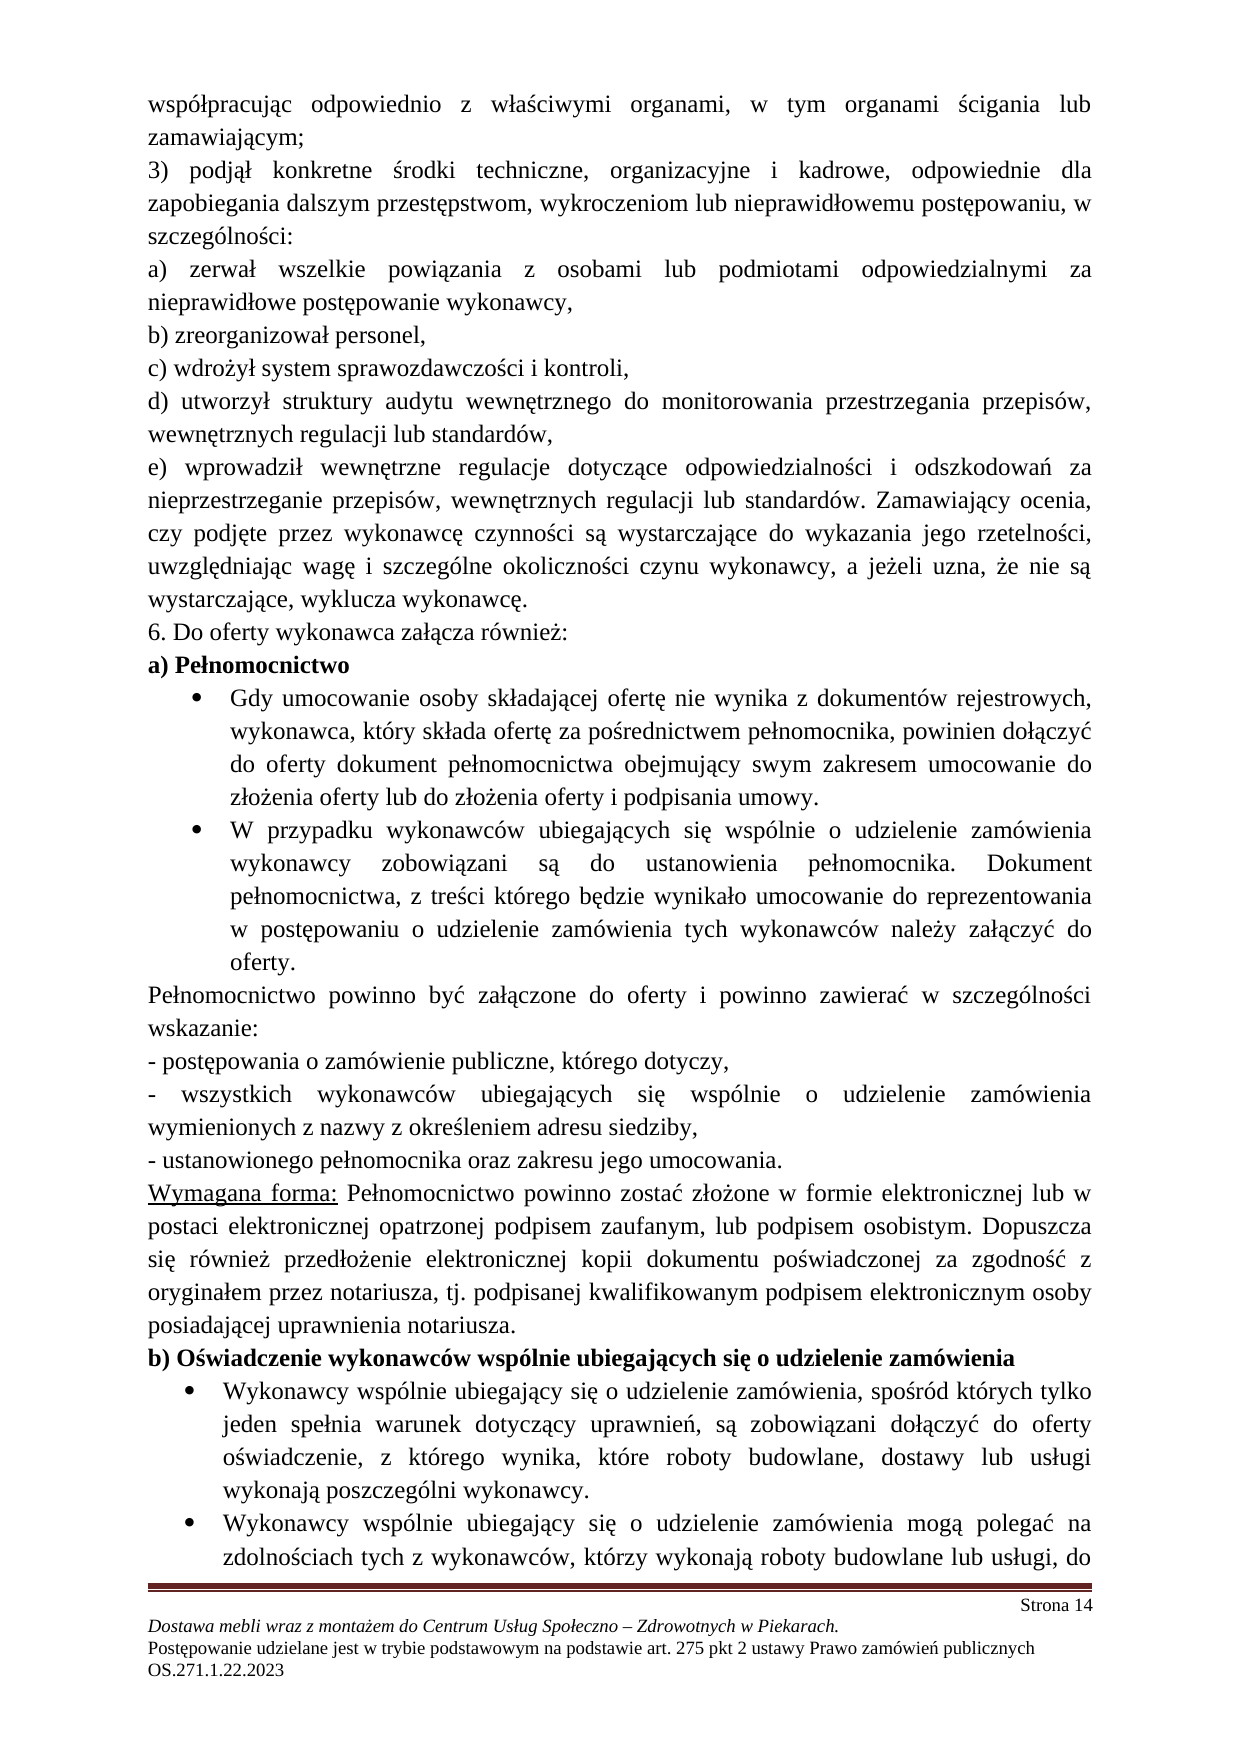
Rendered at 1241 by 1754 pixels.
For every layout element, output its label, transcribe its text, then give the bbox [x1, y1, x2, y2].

list Wykonawcy wspólnie ubiegający się o udzielenie zamówienia, spośród których tylko jeden spełnia warunek dotyczący uprawnień, są zobowiązani dołączyć do oferty oświadczenie, z którego wynika, które roboty budowlane, dostawy lub usługi wykonają poszczególni wykonawcy. [185, 1376, 1092, 1504]
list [185, 1508, 1092, 1570]
list Gdy umocowanie osoby składającej ofertę nie wynika z dokumentów rejestrowych, wykonawca, który składa ofertę za pośrednictwem pełnomocnika, powinien dołączyć do oferty dokument pełnomocnictwa obejmujący swym zakresem umocowanie do złożenia oferty lub do złożenia oferty i podpisania umowy. [192, 683, 1092, 811]
text - ustanowionego pełnomocnika oraz zakresu jego umocowania. [148, 1145, 1092, 1174]
text - wszystkich wykonawców ubiegających się wspólnie o udzielenie zamówienia wymienionych z nazwy z określeniem adresu siedziby, [148, 1079, 1092, 1141]
text Wymagana forma: Pełnomocnictwo powinno zostać złożone w formie elektronicznej lub w postaci elektronicznej opatrzonej podpisem zaufanym, lub podpisem osobistym. Dopuszcza się również przedłożenie elektronicznej kopii dokumentu poświadczonej za zgodność z oryginałem przez notariusza, tj. podpisanej kwalifikowanym podpisem elektronicznym osoby posiadającej uprawnienia notariusza. [148, 1178, 1092, 1339]
text b) Oświadczenie wykonawców wspólnie ubiegających się o udzielenie zamówienia [148, 1343, 1092, 1372]
text b) zreorganizował personel, [148, 320, 1092, 348]
text - postępowania o zamówienie publiczne, którego dotyczy, [148, 1046, 1092, 1075]
text d) utworzył struktury audytu wewnętrznego do monitorowania przestrzegania przepisów, wewnętrznych regulacji lub standardów, [148, 386, 1092, 448]
text a) Pełnomocnictwo [148, 650, 1092, 679]
text e) wprowadził wewnętrzne regulacje dotyczące odpowiedzialności i odszkodowań za nieprzestrzeganie przepisów, wewnętrznych regulacji lub standardów. Zamawiający ocenia, czy podjęte przez wykonawcę czynności są wystarczające do wykazania jego rzetelności, uwzględniając wagę i szczególne okoliczności czynu wykonawcy, a jeżeli uzna, że nie są wystarczające, wyklucza wykonawcę. [148, 452, 1092, 613]
text c) wdrożył system sprawozdawczości i kontroli, [148, 353, 1092, 382]
text a) zerwał wszelkie powiązania z osobami lub podmiotami odpowiedzialnymi za nieprawidłowe postępowanie wykonawcy, [148, 254, 1092, 316]
list W przypadku wykonawców ubiegających się wspólnie o udzielenie zamówienia wykonawcy zobowiązani są do ustanowienia pełnomocnika. Dokument pełnomocnictwa, z treści którego będzie wynikało umocowanie do reprezentowania w postępowaniu o udzielenie zamówienia tych wykonawców należy załączyć do oferty. [192, 815, 1092, 976]
text Pełnomocnictwo powinno być załączone do oferty i powinno zawierać w szczególności wskazanie: [148, 980, 1092, 1042]
text 6. Do oferty wykonawca załącza również: [148, 617, 1092, 646]
text 3) podjął konkretne środki techniczne, organizacyjne i kadrowe, odpowiednie dla zapobiegania dalszym przestępstwom, wykroczeniom lub nieprawidłowemu postępowaniu, w szczególności: [148, 155, 1092, 249]
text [148, 89, 1092, 150]
